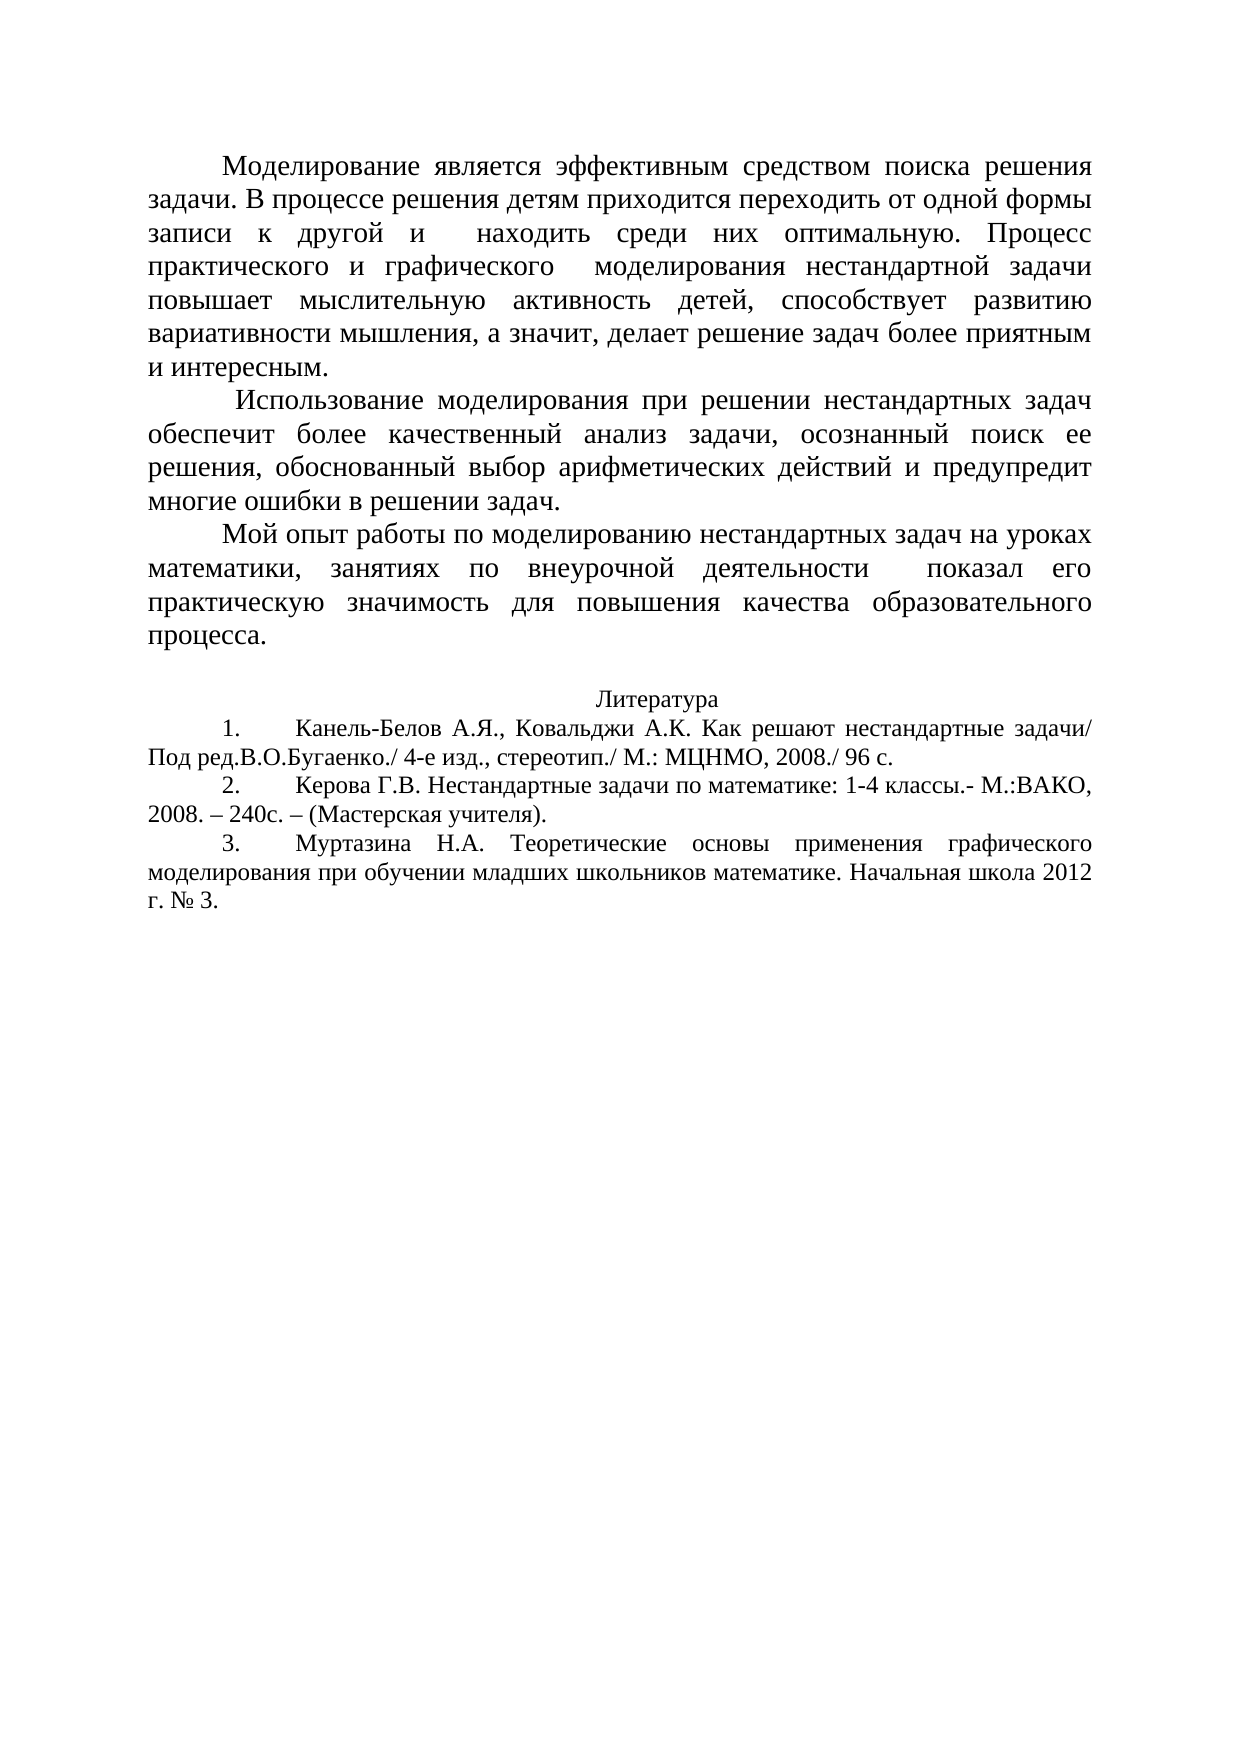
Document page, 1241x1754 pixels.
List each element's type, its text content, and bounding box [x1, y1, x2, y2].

list Керова Г.В. Нестандартные задачи по математике: 1-4 классы.- М.:ВАКО, 2008. – 240с. – (Мастерская учителя). [148, 771, 1093, 828]
text Литература [148, 684, 1093, 713]
list Канель-Белов А.Я., Ковальджи А.К. Как решают нестандартные задачи/ Под ред.В.О.Бугаенко./ 4-е изд., стереотип./ М.: МЦНМО, 2008./ 96 c. [148, 713, 1093, 771]
text Использование моделирования при решении нестандартных задач обеспечит более качественный анализ задачи, осознанный поиск ее решения, обоснованный выбор арифметических действий и предупредит многие ошибки в решении задач. [148, 382, 1093, 517]
text Моделирование является эффективным средством поиска решения задачи. В процессе решения детям приходится переходить от одной формы записи к другой и находить среди них оптимальную. Процесс практического и графического моделирования нестандартной задачи повышает мыслительную активность детей, способствует развитию вариативности мышления, а значит, делает решение задач более приятным и интересным. [148, 148, 1093, 382]
text Мой опыт работы по моделированию нестандартных задач на уроках математики, занятиях по внеурочной деятельности показал его практическую значимость для повышения качества образовательного процесса. [148, 517, 1093, 651]
list Муртазина Н.А. Теоретические основы применения графического моделирования при обучении младших школьников математике. Начальная школа 2012 г. № 3. [148, 828, 1093, 914]
